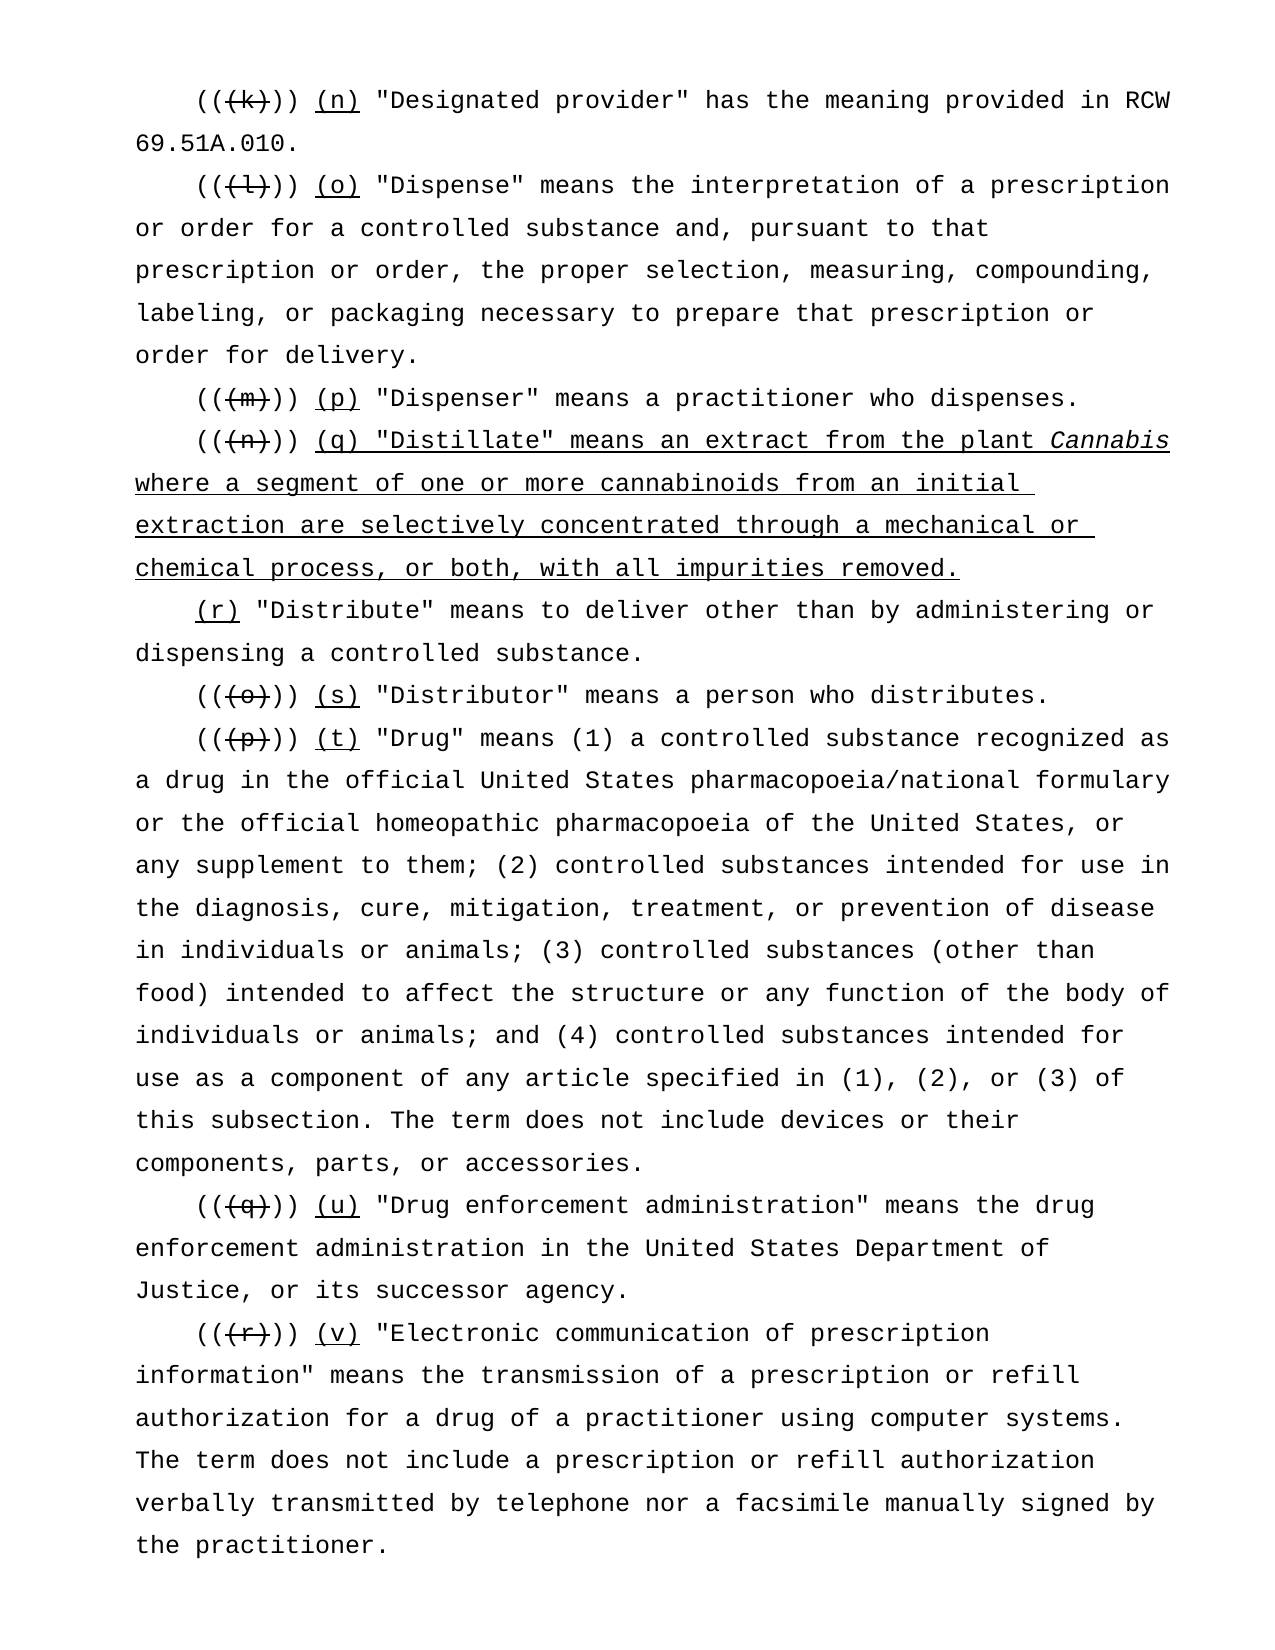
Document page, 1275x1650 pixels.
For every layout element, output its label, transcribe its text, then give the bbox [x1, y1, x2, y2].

text (((q))) (u) "Drug enforcement administration" means the drug enforcement administration in the United States Department of Justice, or its successor agency. [135, 1180, 1170, 1307]
text (((o))) (s) "Distributor" means a person who distributes. [135, 670, 1170, 712]
text (((m))) (p) "Dispenser" means a practitioner who dispenses. [135, 372, 1170, 415]
text (((k))) (n) "Designated provider" has the meaning provided in RCW 69.51A.010. [135, 75, 1170, 160]
text (((r))) (v) "Electronic communication of prescription information" means the transmission of a prescription or refill authorization for a drug of a practitioner using computer systems. The term does not include a prescription or refill authorization verbally transmitted by telephone nor a facsimile manually signed by the practitioner. [135, 1307, 1170, 1562]
text (((p))) (t) "Drug" means (1) a controlled substance recognized as a drug in the official United States pharmacopoeia/national formulary or the official homeopathic pharmacopoeia of the United States, or any supplement to them; (2) controlled substances intended for use in the diagnosis, cure, mitigation, treatment, or prevention of disease in individuals or animals; (3) controlled substances (other than food) intended to affect the structure or any function of the body of individuals or animals; and (4) controlled substances intended for use as a component of any article specified in (1), (2), or (3) of this subsection. The term does not include devices or their components, parts, or accessories. [135, 712, 1170, 1180]
text (r) "Distribute" means to deliver other than by administering or dispensing a controlled substance. [135, 585, 1170, 670]
text (((l))) (o) "Dispense" means the interpretation of a prescription or order for a controlled substance and, pursuant to that prescription or order, the proper selection, measuring, compounding, labeling, or packaging necessary to prepare that prescription or order for delivery. [135, 160, 1170, 372]
text (((n))) (q) "Distillate" means an extract from the plant Cannabis where a segment of one or more cannabinoids from an initial extraction are selectively concentrated through a mechanical or chemical process, or both, with all impurities removed. [135, 415, 1170, 585]
